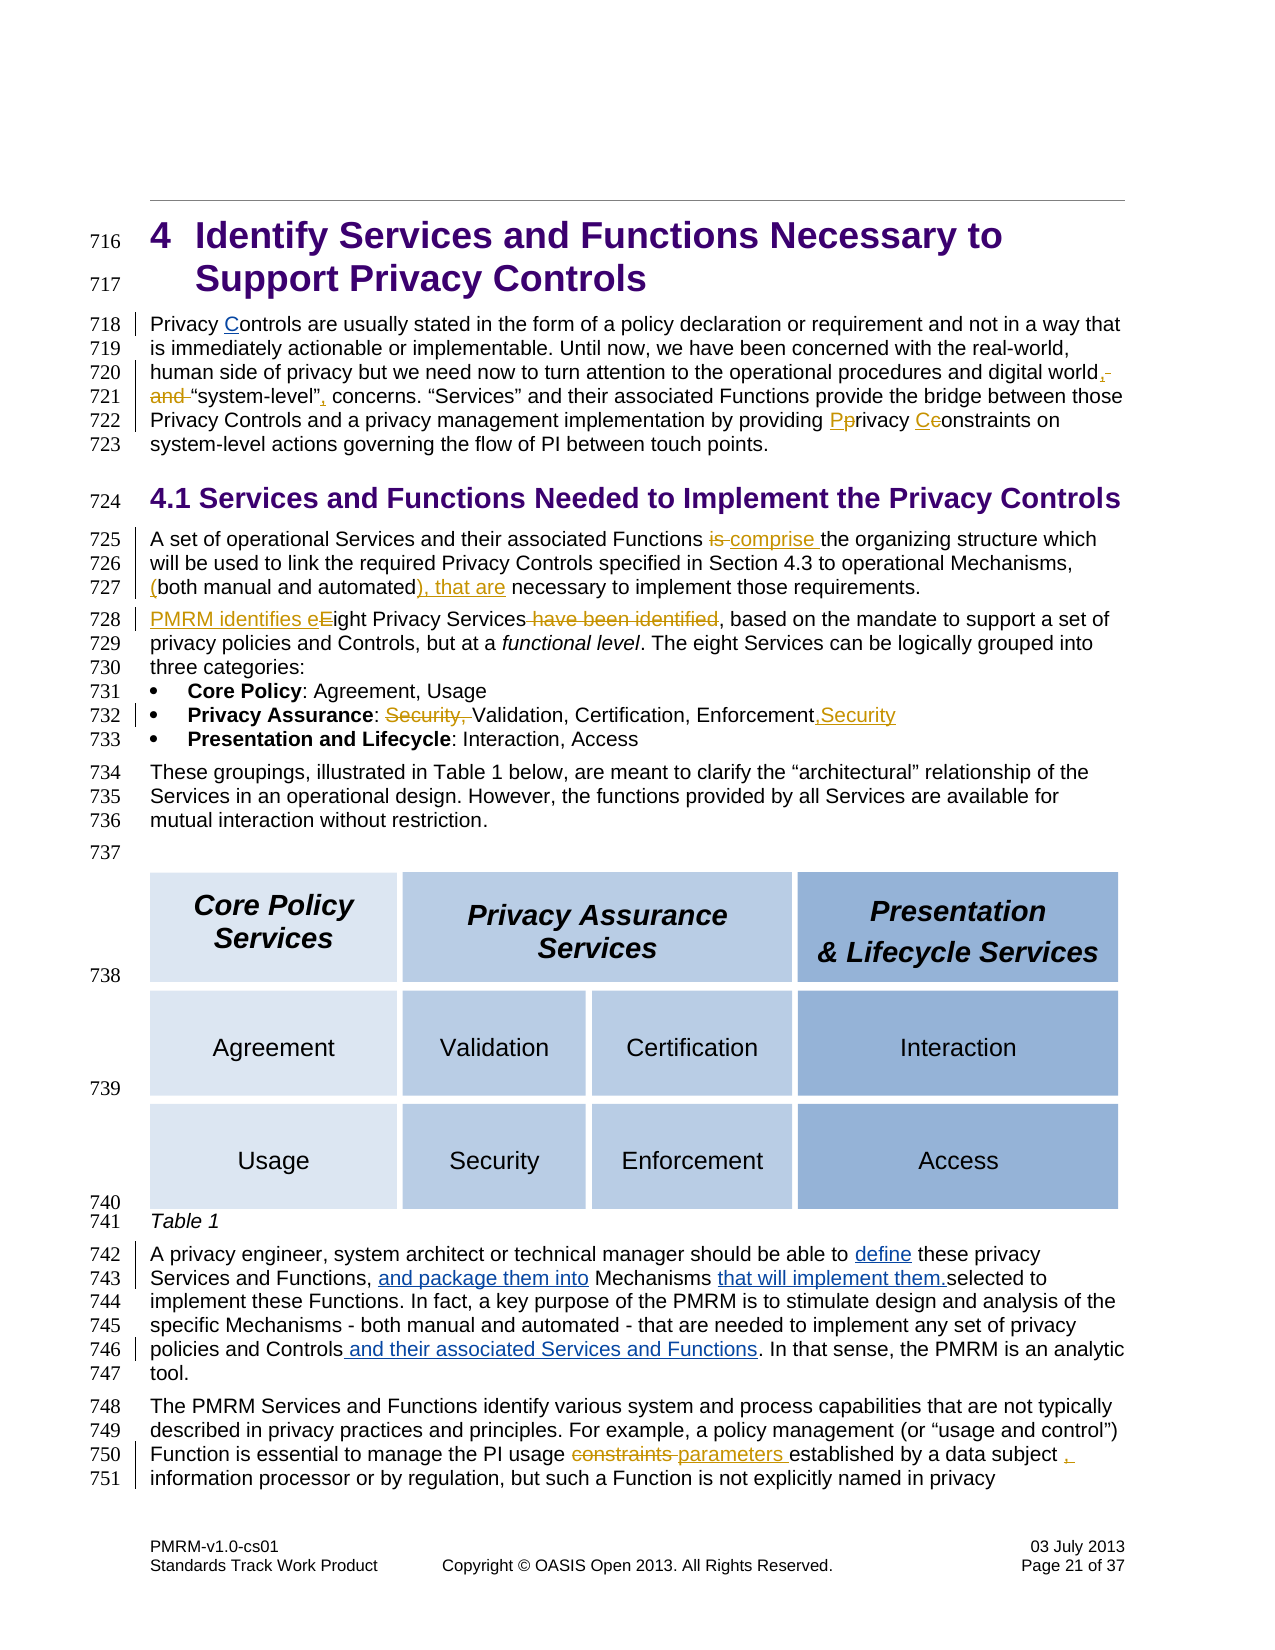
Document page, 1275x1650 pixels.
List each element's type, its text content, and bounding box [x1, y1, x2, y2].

text These groupings, illustrated in Table 1 below, are meant to clarify the “architectural” relationship of the Services in an operational design. However, the functions provided by all Services are available for mutual interaction without restriction. [150, 760, 1125, 832]
text A privacy engineer, system architect or technical manager should be able to these privacy Services and Functions, Mechanisms selected to implement these Functions. In fact, a key purpose of the PMRM is to stimulate design and analysis of the specific Mechanisms - both manual and automated - that are needed to implement any set of privacy policies and Controls. In that sense, the PMRM is an analytic tool. [150, 1241, 1125, 1385]
text ight Privacy Services, based on the mandate to support a set of privacy policies and Controls, but at a functional level. The eight Services can be logically grouped into three categories: [150, 607, 1125, 679]
subtitle Identify Services and Functions Necessary to Support Privacy Controls [150, 201, 1125, 300]
list Privacy Assurance: Validation, Certification, Enforcement [150, 703, 1125, 727]
list Presentation and Lifecycle: Interaction, Access [150, 727, 1125, 751]
text A set of operational Services and their associated Functions the organizing structure which will be used to link the required Privacy Controls specified in Section 4.3 to operational Mechanisms, both manual and automated necessary to implement those requirements. [150, 527, 1125, 599]
subtitle Services and Functions Needed to Implement the Privacy Controls [150, 481, 1125, 514]
list Core Policy: Agreement, Usage [150, 679, 1125, 703]
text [150, 1393, 1125, 1489]
text Table 1 [150, 1209, 1125, 1233]
text Privacy ontrols are usually stated in the form of a policy declaration or requirement and not in a way that is immediately actionable or implementable. Until now, we have been concerned with the real-world, human side of privacy but we need now to turn attention to the operational procedures and digital world“system-level” concerns. “Services” and their associated Functions provide the bridge between those Privacy Controls and a privacy management implementation by providing rivacy onstraints on system-level actions governing the flow of PI between touch points. [150, 312, 1125, 456]
